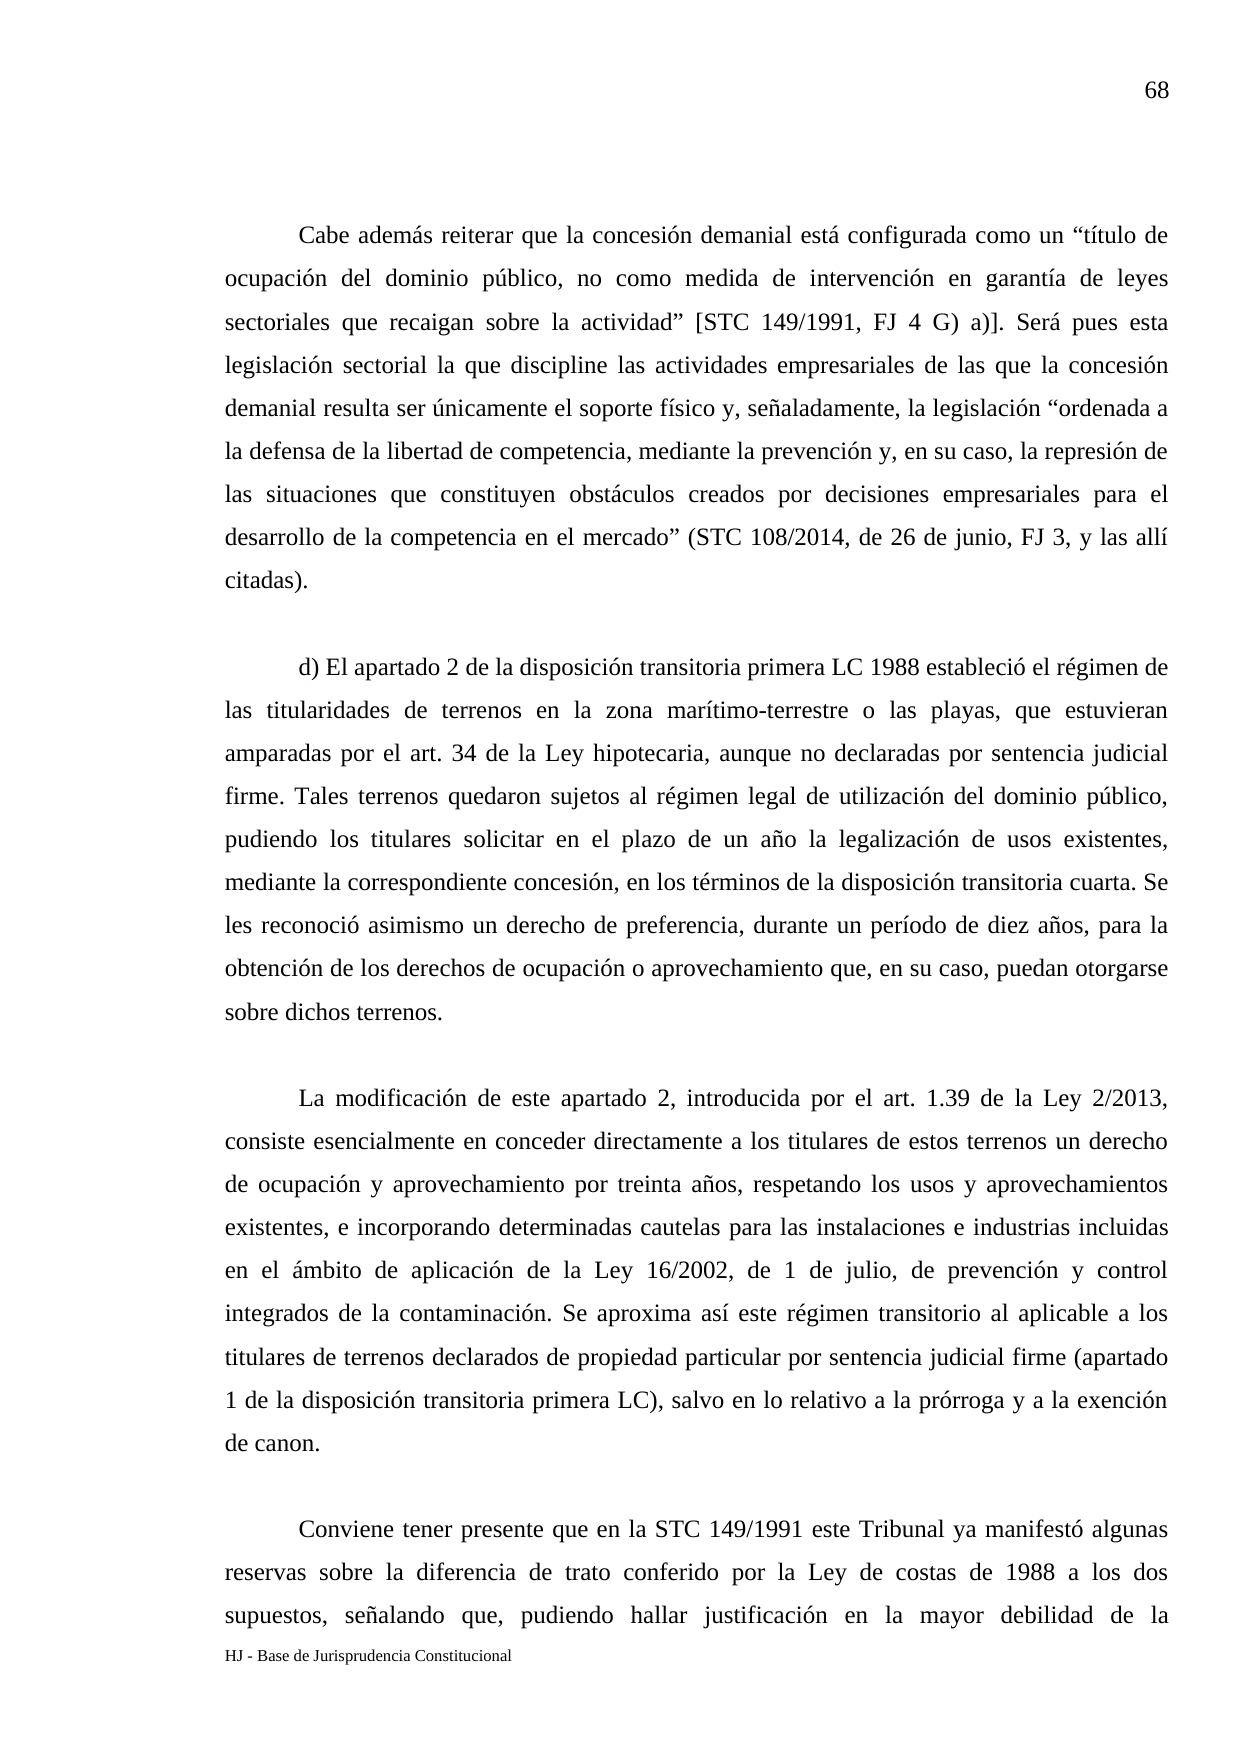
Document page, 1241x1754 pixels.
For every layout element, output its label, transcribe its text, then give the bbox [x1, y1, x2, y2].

text La modificación de este apartado 2, introducida por el art. 1.39 de la Ley 2/2013, consiste esencialmente en conceder directamente a los titulares de estos terrenos un derecho de ocupación y aprovechamiento por treinta años, respetando los usos y aprovechamientos existentes, e incorporando determinadas cautelas para las instalaciones e industrias incluidas en el ámbito de aplicación de la Ley 16/2002, de 1 de julio, de prevención y control integrados de la contaminación. Se aproxima así este régimen transitorio al aplicable a los titulares de terrenos declarados de propiedad particular por sentencia judicial firme (apartado 1 de la disposición transitoria primera LC), salvo en lo relativo a la prórroga y a la exención de canon. [224, 1083, 1169, 1457]
text d) El apartado 2 de la disposición transitoria primera LC 1988 estableció el régimen de las titularidades de terrenos en la zona marítimo-terrestre o las playas, que estuvieran amparadas por el art. 34 de la Ley hipotecaria, aunque no declaradas por sentencia judicial firme. Tales terrenos quedaron sujetos al régimen legal de utilización del dominio público, pudiendo los titulares solicitar en el plazo de un año la legalización de usos existentes, mediante la correspondiente concesión, en los términos de la disposición transitoria cuarta. Se les reconoció asimismo un derecho de preferencia, durante un período de diez años, para la obtención de los derechos de ocupación o aprovechamiento que, en su caso, puedan otorgarse sobre dichos terrenos. [224, 652, 1169, 1025]
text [224, 1514, 1169, 1629]
text Cabe además reiterar que la concesión demanial está configurada como un “título de ocupación del dominio público, no como medida de intervención en garantía de leyes sectoriales que recaigan sobre la actividad” [STC 149/1991, FJ 4 G) a)]. Será pues esta legislación sectorial la que discipline las actividades empresariales de las que la concesión demanial resulta ser únicamente el soporte físico y, señaladamente, la legislación “ordenada a la defensa de la libertad de competencia, mediante la prevención y, en su caso, la represión de las situaciones que constituyen obstáculos creados por decisiones empresariales para el desarrollo de la competencia en el mercado” (STC 108/2014, de 26 de junio, FJ 3, y las allí citadas). [224, 220, 1169, 594]
